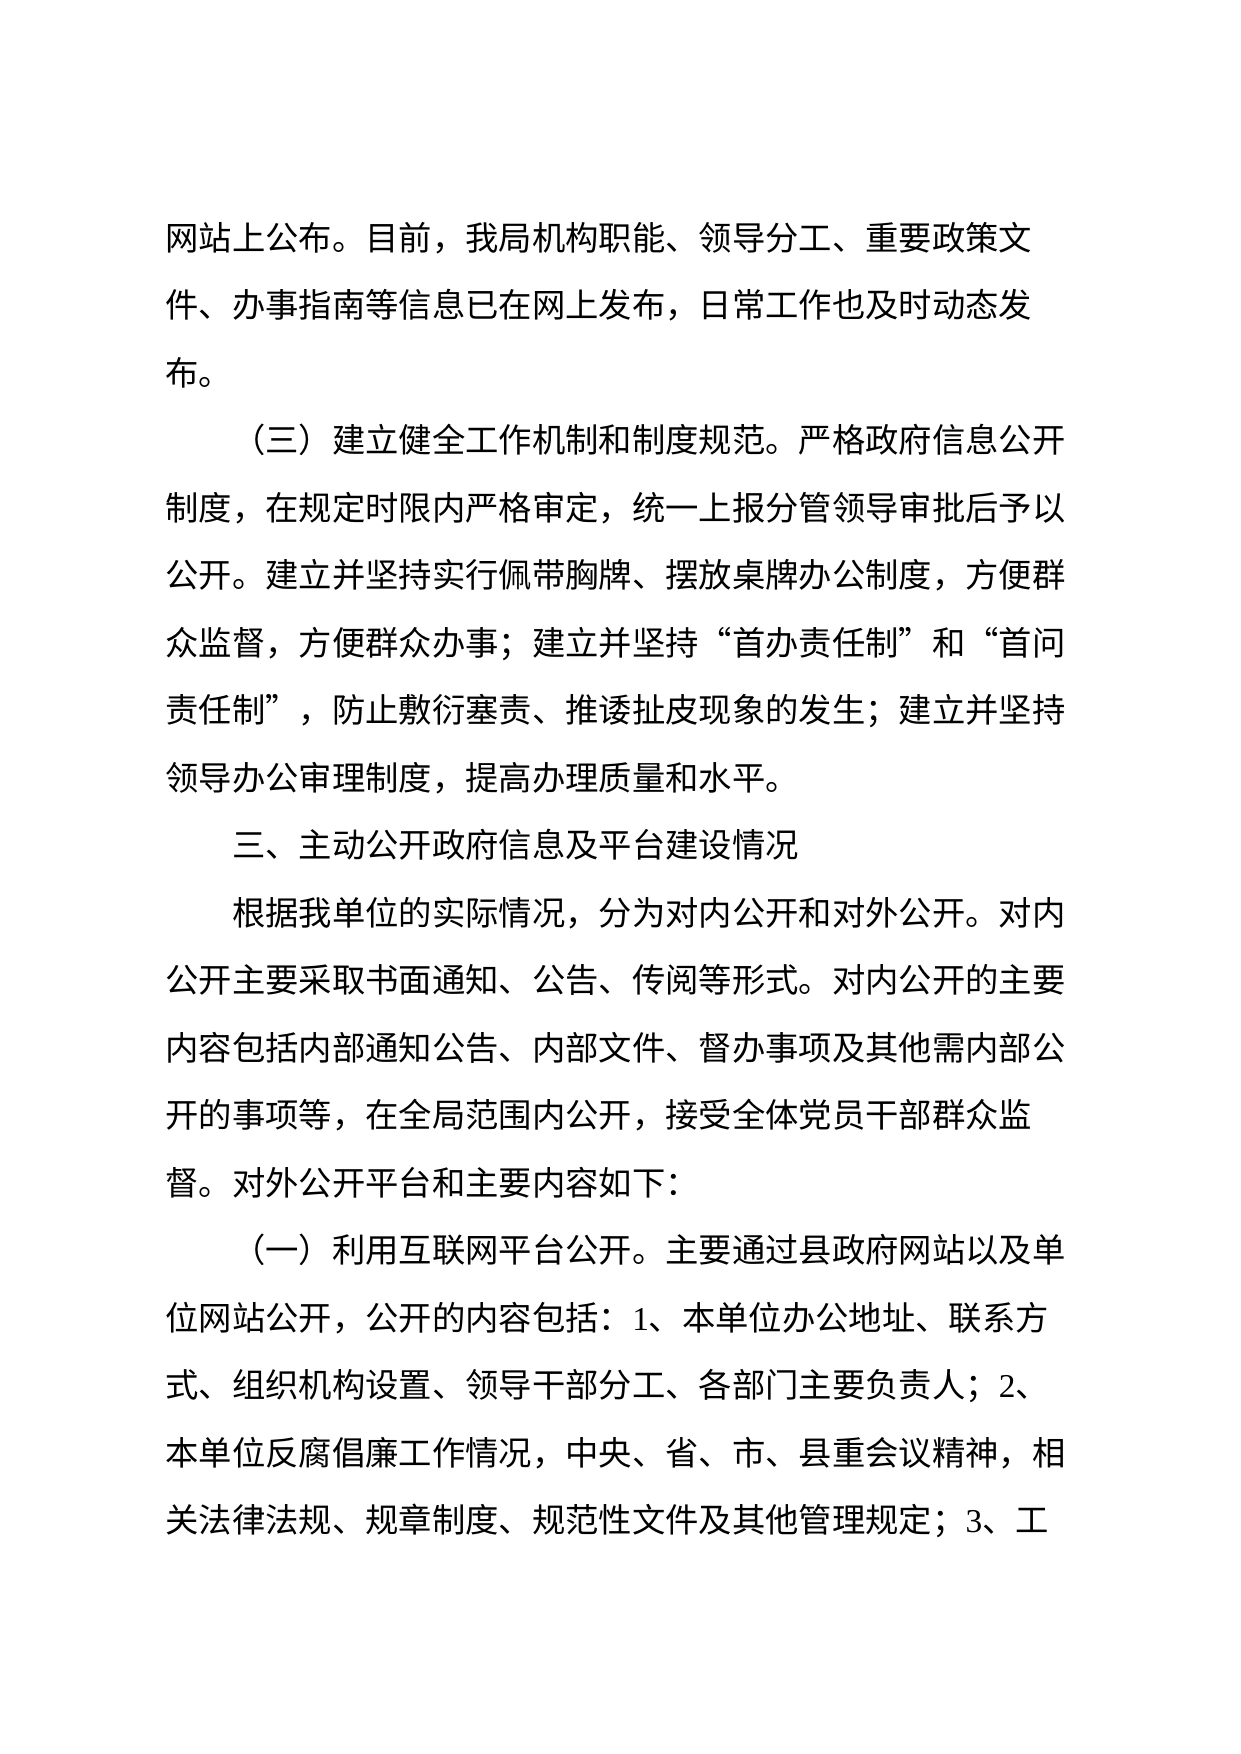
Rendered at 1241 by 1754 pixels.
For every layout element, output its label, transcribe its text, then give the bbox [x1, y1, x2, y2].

text 三、主动公开政府信息及平台建设情况 [165, 809, 1075, 877]
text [165, 202, 1075, 404]
text 根据我单位的实际情况，分为对内公开和对外公开。对内公开主要采取书面通知、公告、传阅等形式。对内公开的主要内容包括内部通知公告、内部文件、督办事项及其他需内部公开的事项等，在全局范围内公开，接受全体党员干部群众监督。对外公开平台和主要内容如下： [165, 877, 1075, 1214]
text （三）建立健全工作机制和制度规范。严格政府信息公开制度，在规定时限内严格审定，统一上报分管领导审批后予以公开。建立并坚持实行佩带胸牌、摆放桌牌办公制度，方便群众监督，方便群众办事；建立并坚持“首办责任制”和“首问责任制”，防止敷衍塞责、推诿扯皮现象的发生；建立并坚持领导办公审理制度，提高办理质量和水平。 [165, 404, 1075, 809]
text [165, 1214, 1075, 1552]
